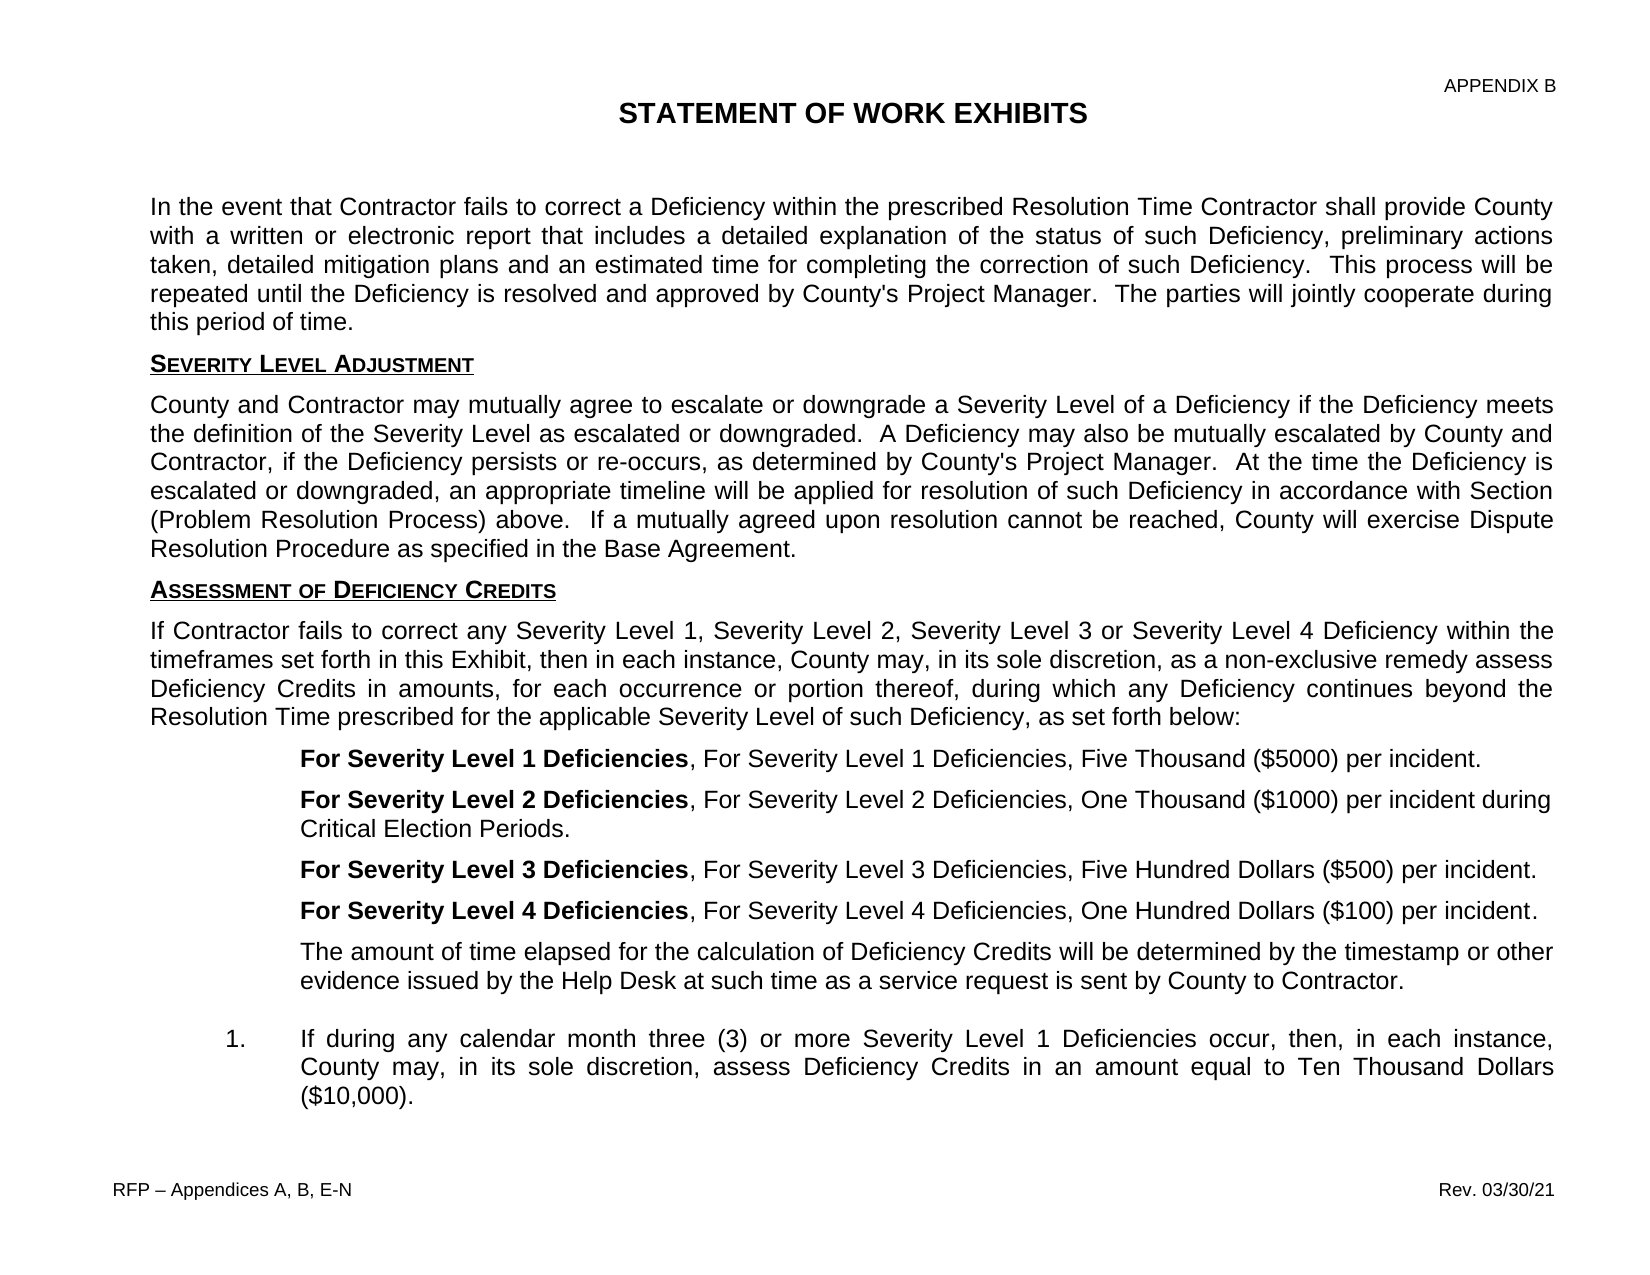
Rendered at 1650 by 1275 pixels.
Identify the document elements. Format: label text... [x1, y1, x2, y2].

text Severity Level Adjustment [150, 349, 1556, 377]
text For Severity Level 3 Deficiencies, For Severity Level 3 Deficiencies, Five Hundred Dollars ($500) per incident. [225, 855, 1556, 884]
text For Severity Level 2 Deficiencies, For Severity Level 2 Deficiencies, One Thousand ($1000) per incident during Critical Election Periods. [300, 785, 1556, 842]
text County and Contractor may mutually agree to escalate or downgrade a Severity Level of a Deficiency if the Deficiency meets the definition of the Severity Level as escalated or downgraded. A Deficiency may also be mutually escalated by County and Contractor, if the Deficiency persists or re-occurs, as determined by County's Project Manager. At the time the Deficiency is escalated or downgraded, an appropriate timeline will be applied for resolution of such Deficiency in accordance with Section (Problem Resolution Process) above. If a mutually agreed upon resolution cannot be reached, County will exercise Dispute Resolution Procedure as specified in the Base Agreement. [150, 390, 1556, 562]
text The amount of time elapsed for the calculation of Deficiency Credits will be determined by the timestamp or other evidence issued by the Help Desk at such time as a service request is sent by County to Contractor. [300, 937, 1556, 995]
text If Contractor fails to correct any Severity Level 1, Severity Level 2, Severity Level 3 or Severity Level 4 Deficiency within the timeframes set forth in this Exhibit, then in each instance, County may, in its sole discretion, as a non-exclusive remedy assess Deficiency Credits in amounts, for each occurrence or portion thereof, during which any Deficiency continues beyond the Resolution Time prescribed for the applicable Severity Level of such Deficiency, as set forth below: [150, 616, 1556, 731]
list If during any calendar month three (3) or more Severity Level 1 Deficiencies occur, then, in each instance, County may, in its sole discretion, assess Deficiency Credits in an amount equal to Ten Thousand Dollars ($10,000). [225, 1024, 1556, 1110]
text For Severity Level 1 Deficiencies, For Severity Level 1 Deficiencies, Five Thousand ($5000) per incident. [225, 744, 1556, 772]
text In the event that Contractor fails to correct a Deficiency within the prescribed Resolution Time Contractor shall provide County with a written or electronic report that includes a detailed explanation of the status of such Deficiency, preliminary actions taken, detailed mitigation plans and an estimated time for completing the correction of such Deficiency. This process will be repeated until the Deficiency is resolved and approved by County's Project Manager. The parties will jointly cooperate during this period of time. [150, 192, 1556, 336]
text Assessment of Deficiency Credits [150, 575, 1556, 604]
text For Severity Level 4 Deficiencies, For Severity Level 4 Deficiencies, One Hundred Dollars ($100) per incident. [225, 896, 1556, 925]
